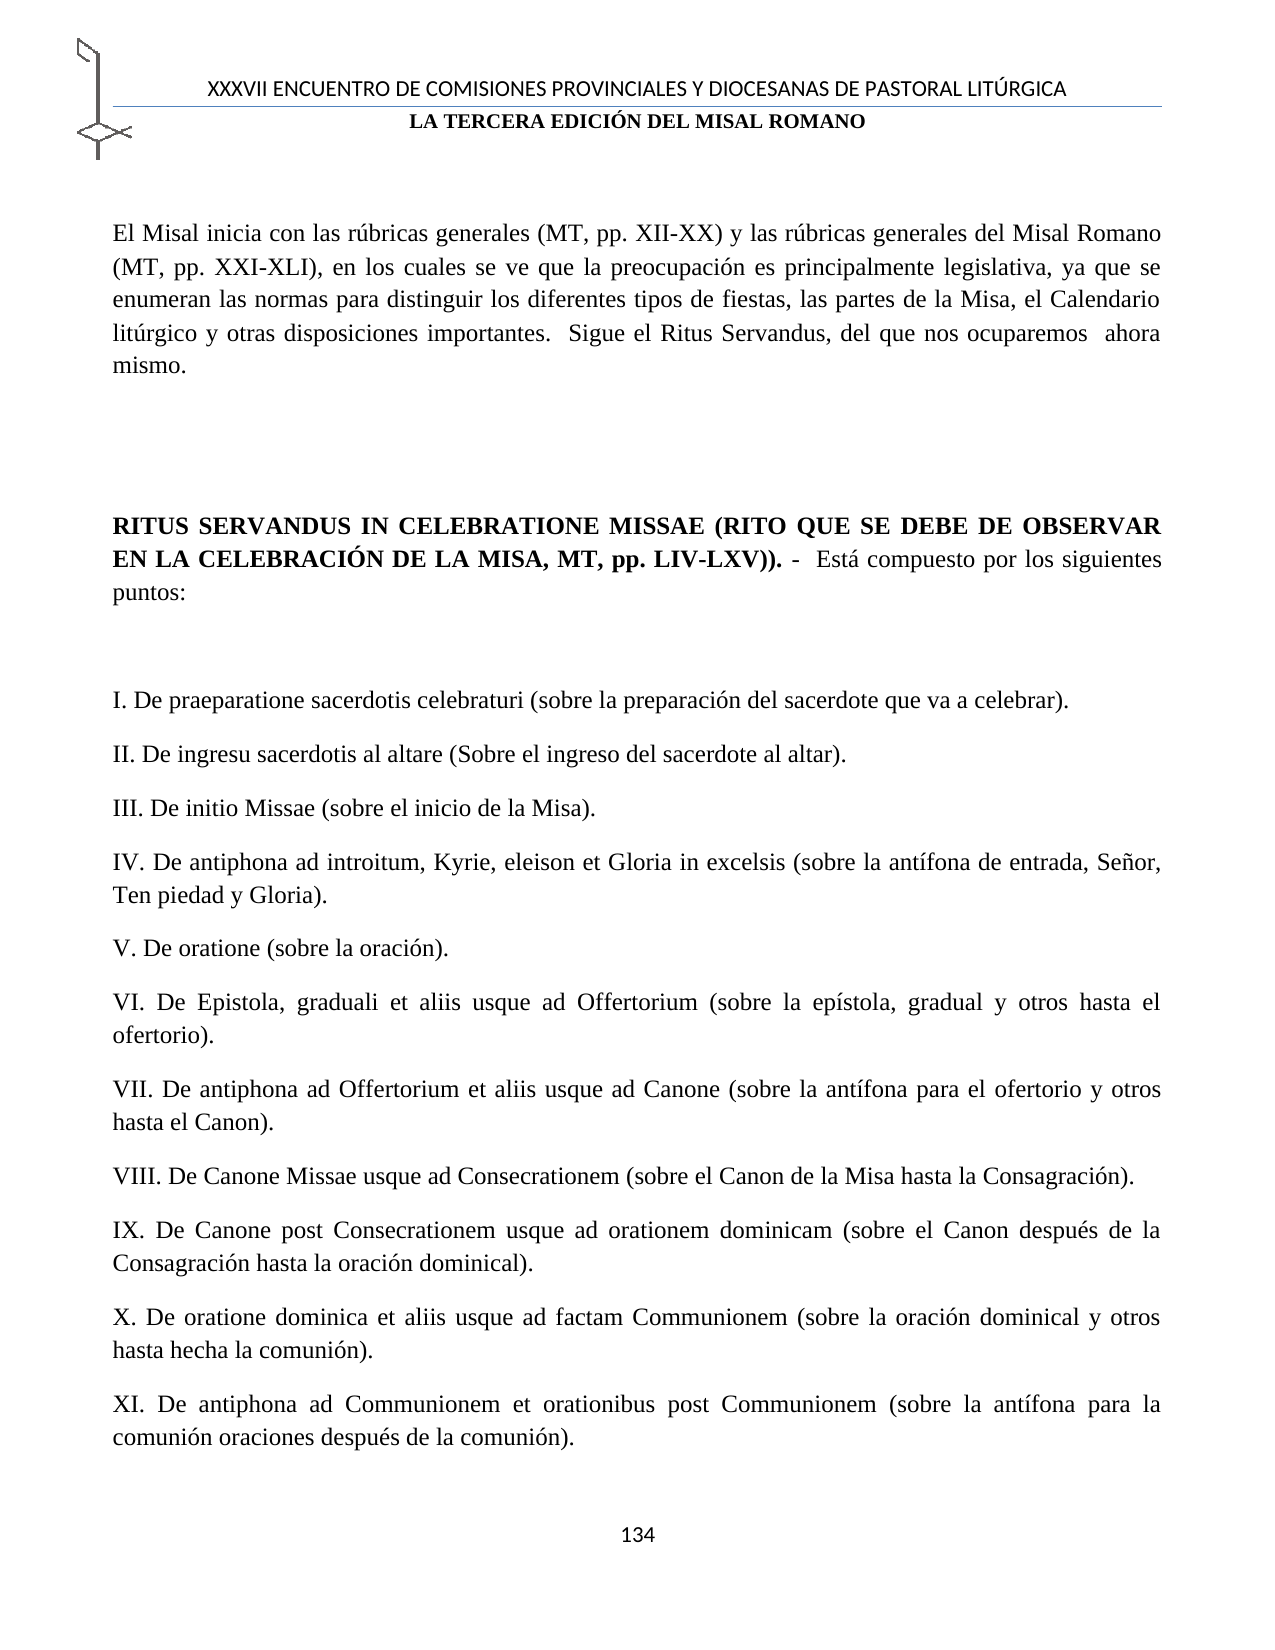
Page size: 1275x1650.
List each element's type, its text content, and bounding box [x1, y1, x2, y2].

text VII. De antiphona ad Offertorium et aliis usque ad Canone (sobre la antífona para el ofertorio y otros hasta el Canon). [112, 1074, 1162, 1136]
text VI. De Epistola, graduali et aliis usque ad Offertorium (sobre la epístola, gradual y otros hasta el ofertorio). [112, 987, 1162, 1049]
text V. De oratione (sobre la oración). [112, 933, 1162, 962]
text II. De ingresu sacerdotis al altare (Sobre el ingreso del sacerdote al altar). [112, 739, 1162, 768]
text IV. De antiphona ad introitum, Kyrie, eleison et Gloria in excelsis (sobre la antífona de entrada, Señor, Ten piedad y Gloria). [112, 847, 1162, 908]
text X. De oratione dominica et aliis usque ad factam Communionem (sobre la oración dominical y otros hasta hecha la comunión). [112, 1302, 1162, 1364]
text RITUS SERVANDUS IN CELEBRATIONE MISSAE (RITO QUE SE DEBE DE OBSERVAR EN LA CELEBRACIÓN DE LA MISA, MT, pp. LIV-LXV)). - Está compuesto por los siguientes puntos: [112, 511, 1162, 606]
text VIII. De Canone Missae usque ad Consecrationem (sobre el Canon de la Misa hasta la Consagración). [112, 1161, 1162, 1190]
text IX. De Canone post Consecrationem usque ad orationem dominicam (sobre el Canon después de la Consagración hasta la oración dominical). [112, 1215, 1162, 1277]
text III. De initio Missae (sobre el inicio de la Misa). [112, 793, 1162, 822]
text El Misal inicia con las rúbricas generales (MT, pp. XII-XX) y las rúbricas generales del Misal Romano (MT, pp. XXI-XLI), en los cuales se ve que la preocupación es principalmente legislativa, ya que se enumeran las normas para distinguir los diferentes tipos de fiestas, las partes de la Misa, el Calendario litúrgico y otras disposiciones importantes. Sigue el Ritus Servandus, del que nos ocuparemos ahora mismo. [112, 218, 1162, 379]
text I. De praeparatione sacerdotis celebraturi (sobre la preparación del sacerdote que va a celebrar). [112, 685, 1162, 714]
text XI. De antiphona ad Communionem et orationibus post Communionem (sobre la antífona para la comunión oraciones después de la comunión). [112, 1389, 1162, 1451]
picture [77, 37, 138, 169]
